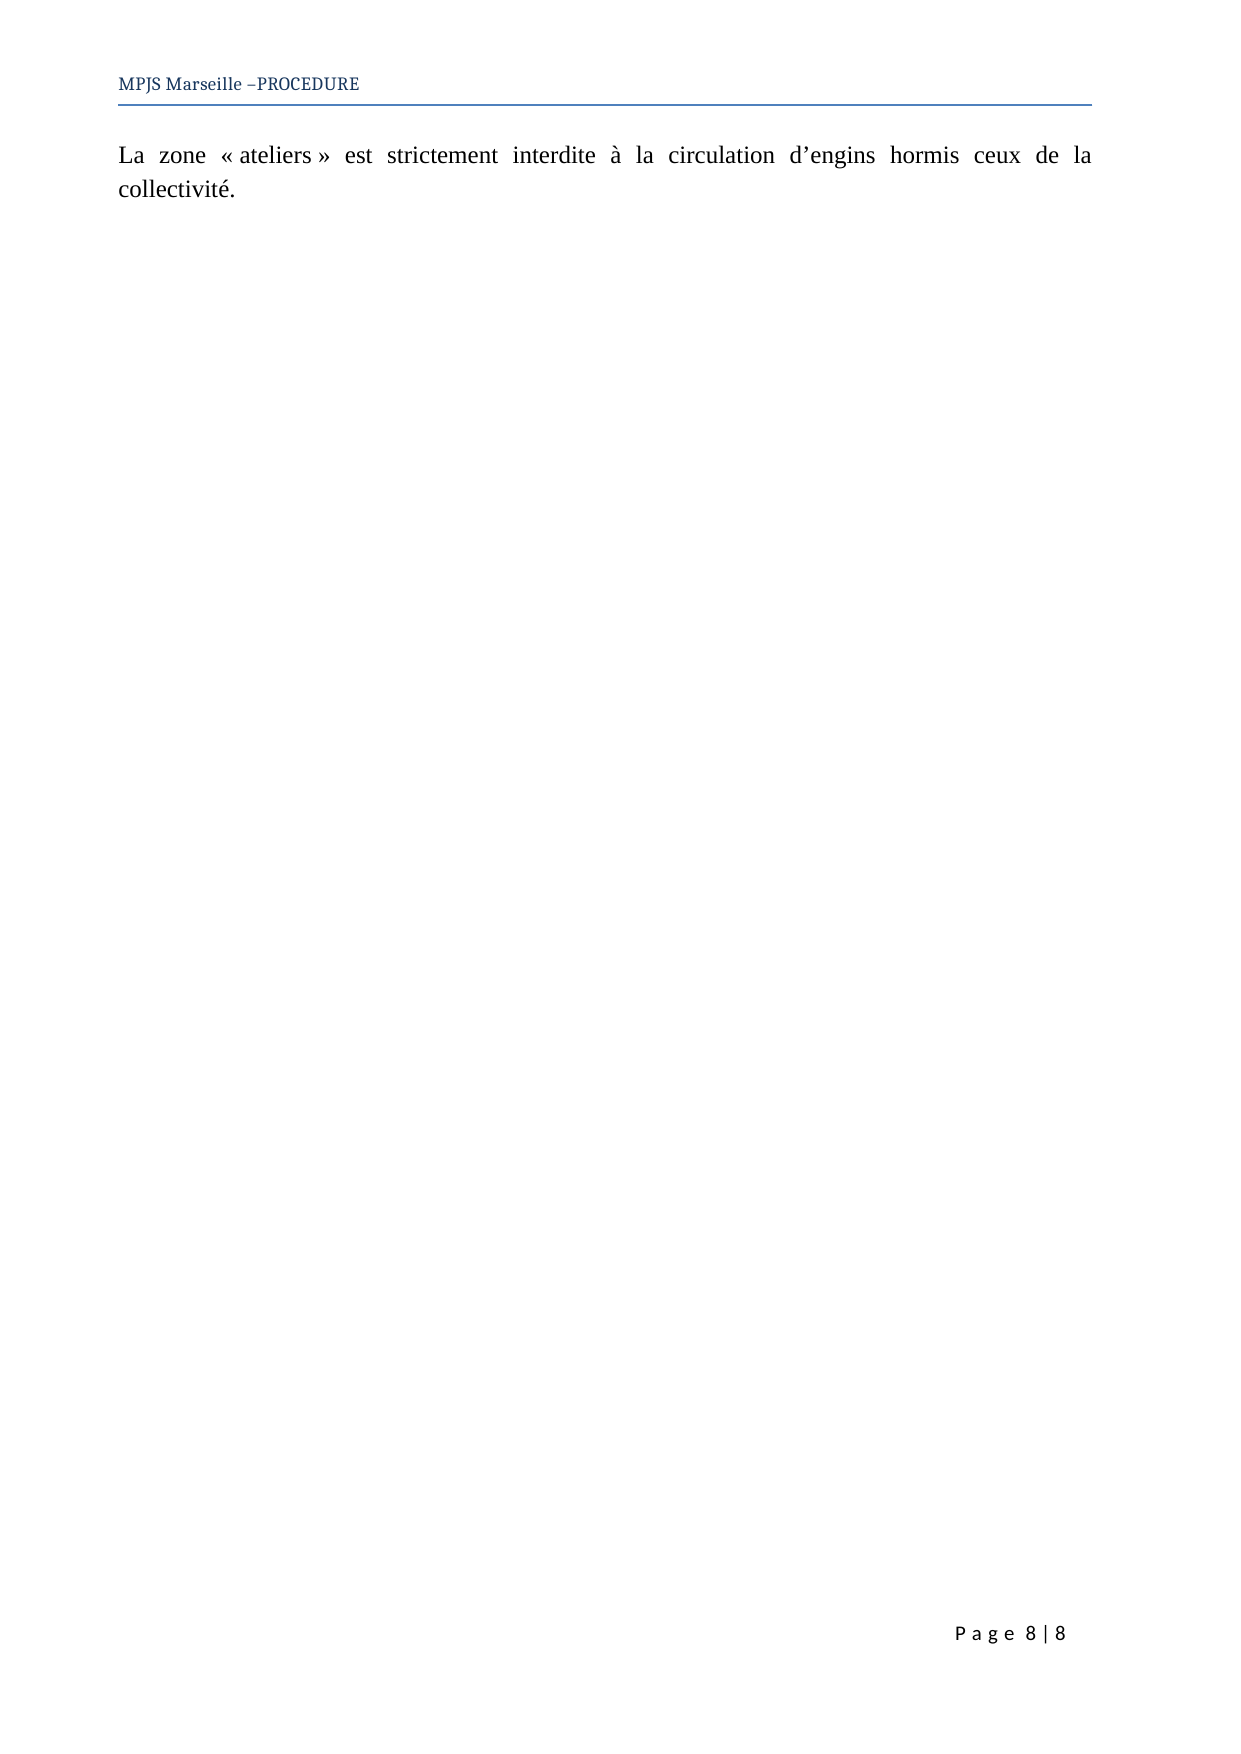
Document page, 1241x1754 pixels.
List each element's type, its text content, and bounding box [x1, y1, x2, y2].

text La zone « ateliers » est strictement interdite à la circulation d’engins hormis ceux de la collectivité. [118, 137, 1092, 204]
